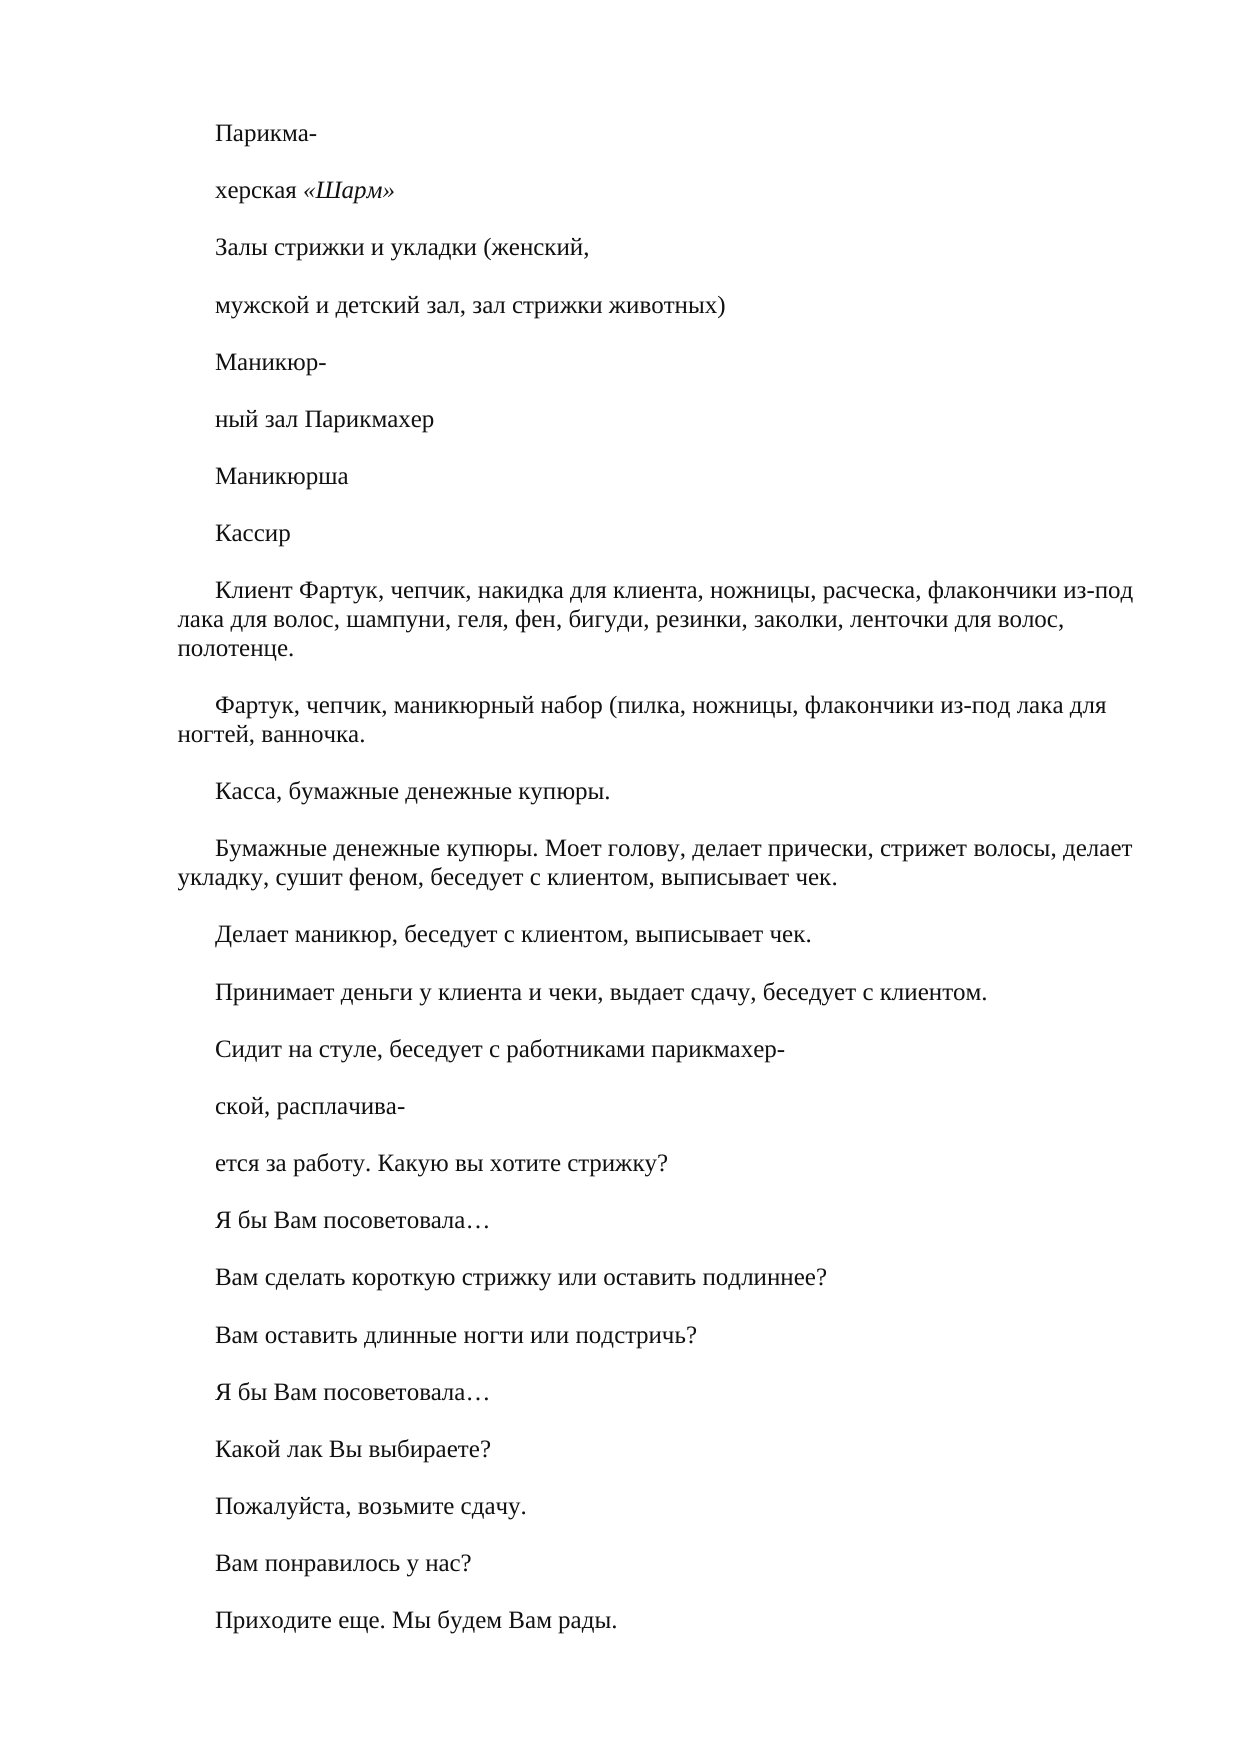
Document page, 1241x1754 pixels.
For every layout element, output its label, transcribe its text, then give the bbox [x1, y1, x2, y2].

text ется за работу. Какую вы хотите стрижку? [177, 1148, 1152, 1177]
text Маникюр- [177, 347, 1152, 376]
text Пожалуйста, возьмите сдачу. [177, 1491, 1152, 1520]
text Клиент Фартук, чепчик, накидка для клиента, ножницы, расческа, флакончики из-под лака для волос, шампуни, геля, фен, бигуди, резинки, заколки, ленточки для волос, полотенце. [177, 576, 1152, 662]
text Вам сделать короткую стрижку или оставить подлиннее? [177, 1262, 1152, 1291]
text Я бы Вам посоветовала… [177, 1205, 1152, 1234]
text Я бы Вам посоветовала… [177, 1377, 1152, 1406]
text херская «Шарм» [177, 175, 1152, 204]
text Вам оставить длинные ногти или подстричь? [177, 1320, 1152, 1348]
text ный зал Парикмахер [177, 404, 1152, 433]
text Маникюрша [177, 461, 1152, 490]
text Бумажные денежные купюры. Моет голову, делает прически, стрижет волосы, делает укладку, сушит феном, беседует с клиентом, выписывает чек. [177, 833, 1152, 891]
text Кассир [177, 518, 1152, 547]
text Делает маникюр, беседует с клиентом, выписывает чек. [177, 919, 1152, 948]
text Сидит на стуле, беседует с работниками парикмахер- [177, 1034, 1152, 1062]
text Принимает деньги у клиента и чеки, выдает сдачу, беседует с клиентом. [177, 977, 1152, 1005]
text мужской и детский зал, зал стрижки животных) [177, 290, 1152, 318]
text Какой лак Вы выбираете? [177, 1434, 1152, 1463]
text Парикма- [177, 118, 1152, 147]
text Фартук, чепчик, маникюрный набор (пилка, ножницы, флакончики из-под лака для ногтей, ванночка. [177, 690, 1152, 748]
text Залы стрижки и укладки (женский, [177, 232, 1152, 261]
text ской, расплачива- [177, 1091, 1152, 1120]
text Вам понравилось у нас? [177, 1548, 1152, 1577]
text Касса, бумажные денежные купюры. [177, 776, 1152, 805]
text Приходите еще. Мы будем Вам рады. [177, 1606, 1152, 1634]
